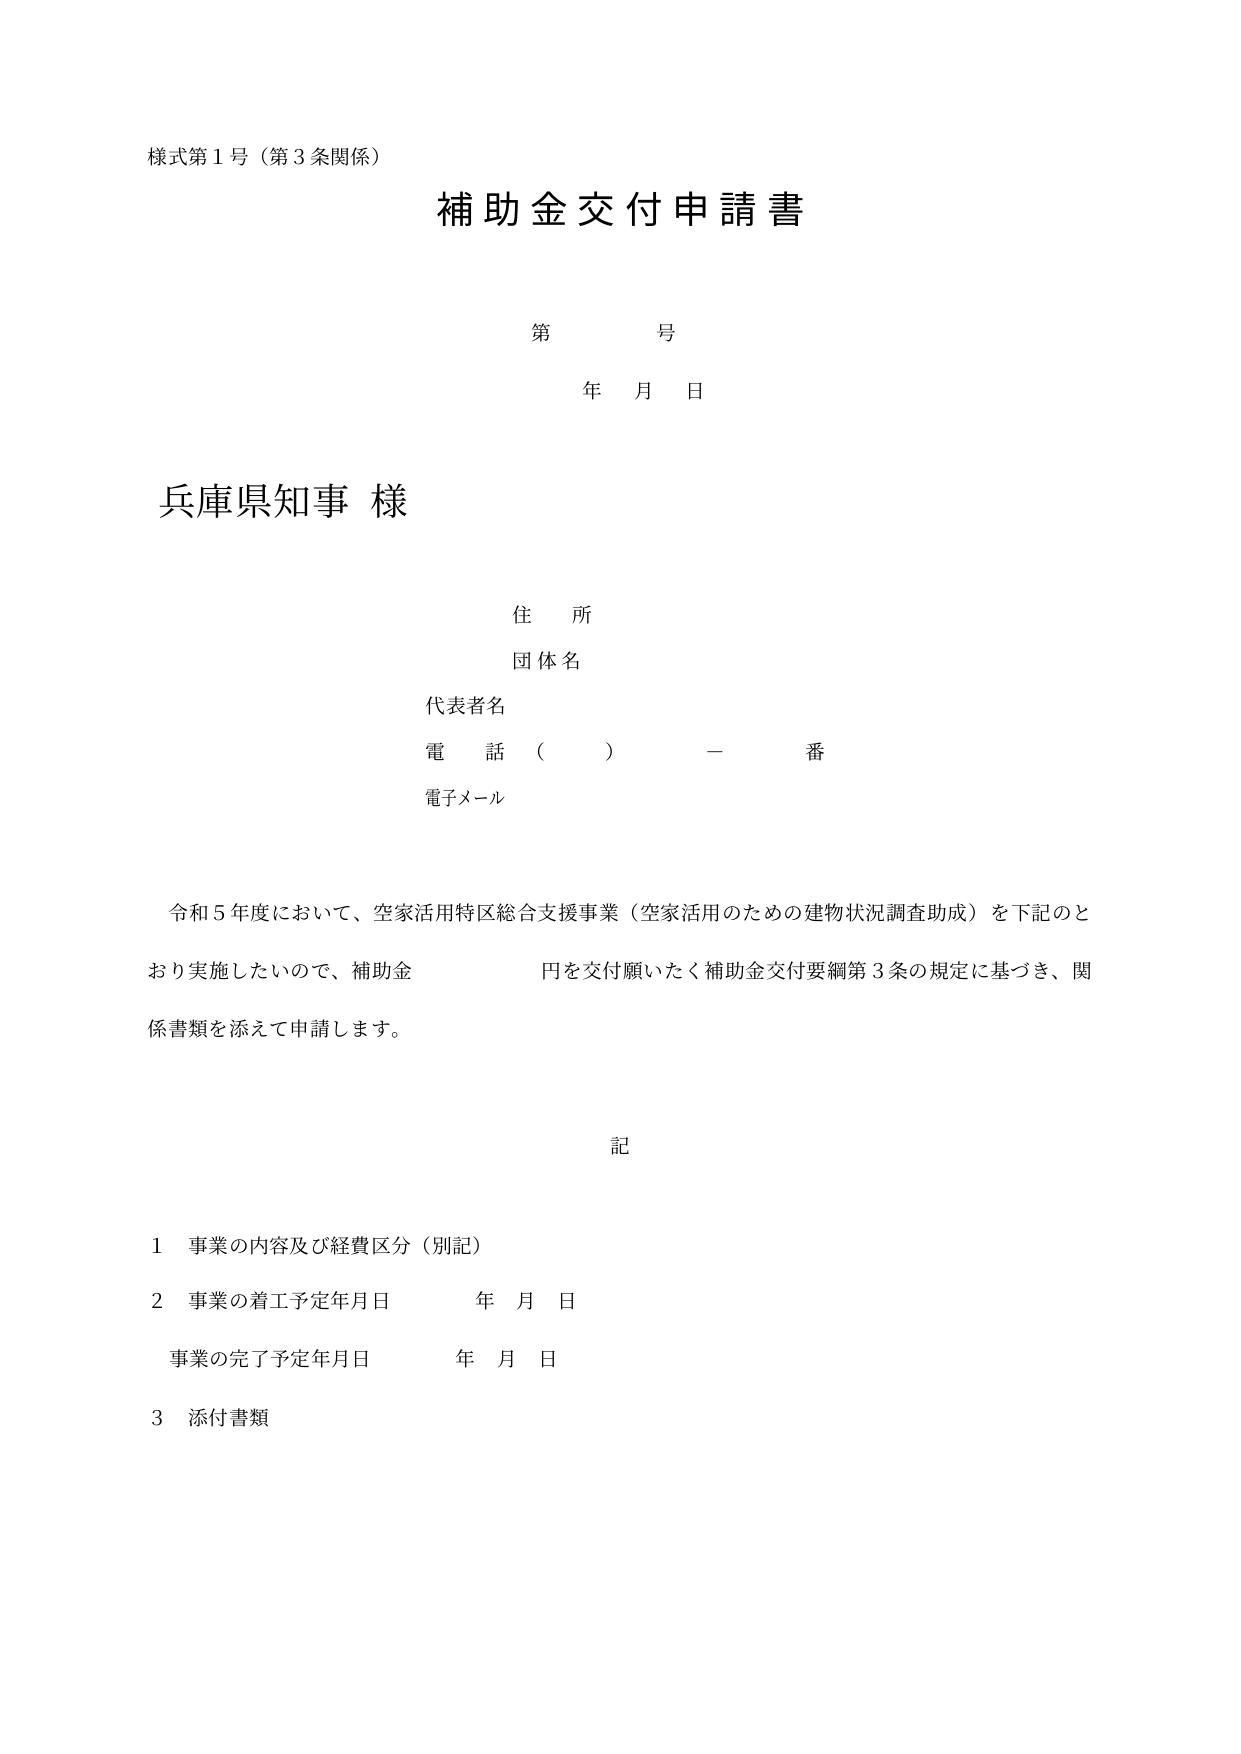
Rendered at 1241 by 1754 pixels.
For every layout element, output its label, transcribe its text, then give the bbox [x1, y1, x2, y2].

text 記 [148, 1107, 1093, 1165]
text ２ 事業の着工予定年月日 年 月 日 [148, 1261, 1093, 1320]
text 住 所 [148, 586, 1093, 631]
text 様式第１号（第３条関係） [148, 118, 1093, 177]
text 令和５年度において、空家活用特区総合支援事業（空家活用のための建物状況調査助成）を下記のとおり実施したいので、補助金 円を交付願いたく補助金交付要綱第３条の規定に基づき、関係書類を添えて申請します。 [148, 873, 1093, 1048]
text 電子メール [148, 769, 1093, 815]
text 代表者名 [148, 677, 1093, 723]
text 団 体 名 [148, 631, 1093, 677]
text 年 月 日 [148, 352, 1093, 410]
text 電 話 （ ） － 番 [148, 723, 1093, 769]
text 補 助 金 交 付 申 請 書 [148, 177, 1093, 235]
text 兵庫県知事 様 [148, 469, 1093, 527]
text 事業の完了予定年月日 年 月 日 [148, 1320, 1093, 1378]
text 第 号 [148, 293, 1093, 352]
text １ 事業の内容及び経費区分（別記） [148, 1224, 1093, 1261]
text ３ 添付書類 [148, 1378, 1093, 1437]
